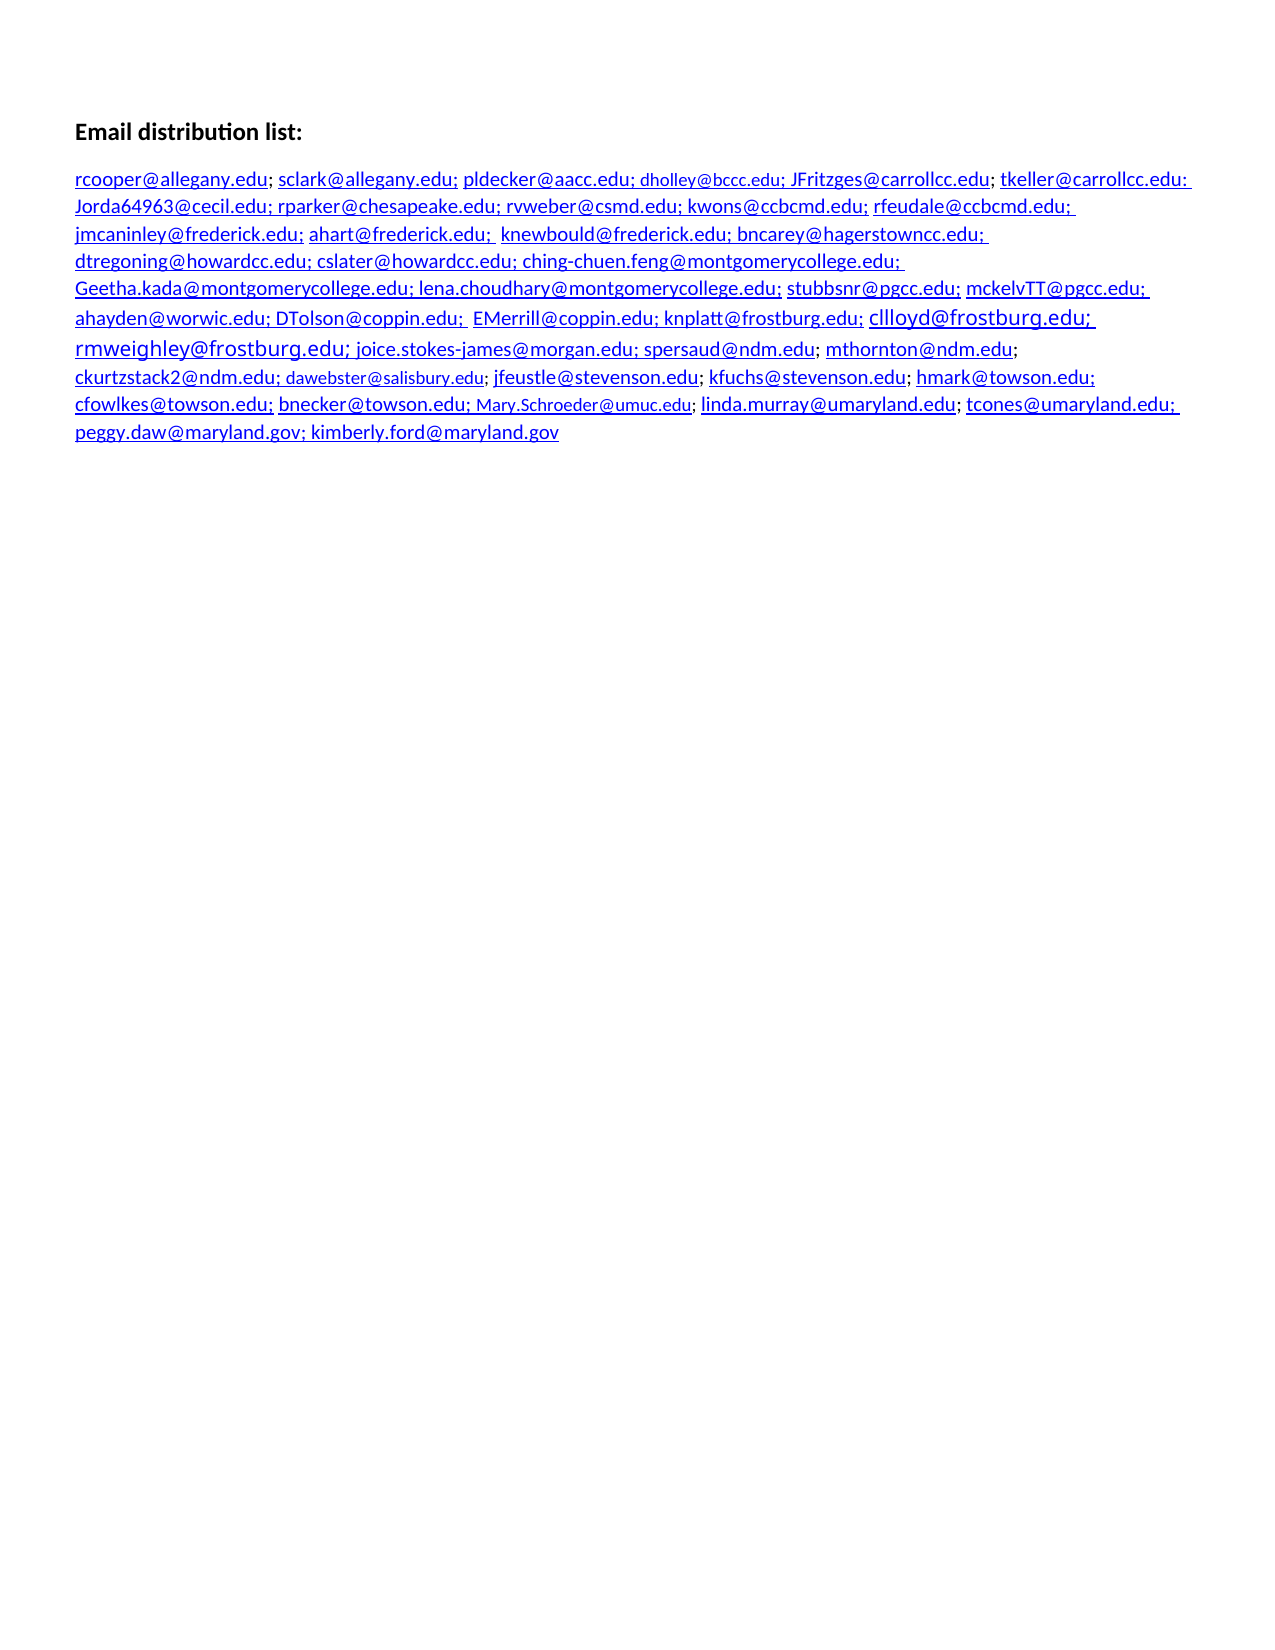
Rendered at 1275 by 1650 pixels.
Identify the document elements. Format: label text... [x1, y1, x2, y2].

text Email distribution list: [75, 116, 1200, 147]
text rcooper@allegany.edu; sclark@allegany.edu; pldecker@aacc.edu; dholley@bccc.edu; JFritzges@carrollcc.edu; tkeller@carrollcc.edu: Jorda64963@cecil.edu; rparker@chesapeake.edu; rvweber@csmd.edu; kwons@ccbcmd.edu; rfeudale@ccbcmd.edu; jmcaninley@frederick.edu; ahart@frederick.edu; knewbould@frederick.edu; bncarey@hagerstowncc.edu; dtregoning@howardcc.edu; cslater@howardcc.edu; ching-chuen.feng@montgomerycollege.edu; Geetha.kada@montgomerycollege.edu; lena.choudhary@montgomerycollege.edu; stubbsnr@pgcc.edu; mckelvTT@pgcc.edu; ahayden@worwic.edu; DTolson@coppin.edu; EMerrill@coppin.edu; knplatt@frostburg.edu; cllloyd@frostburg.edu; rmweighley@frostburg.edu; joice.stokes-james@morgan.edu; spersaud@ndm.edu; mthornton@ndm.edu; ckurtzstack2@ndm.edu; dawebster@salisbury.edu; jfeustle@stevenson.edu; kfuchs@stevenson.edu; hmark@towson.edu; cfowlkes@towson.edu; bnecker@towson.edu; Mary.Schroeder@umuc.edu; linda.murray@umaryland.edu; tcones@umaryland.edu; peggy.daw@maryland.gov; kimberly.ford@maryland.gov [75, 166, 1200, 444]
